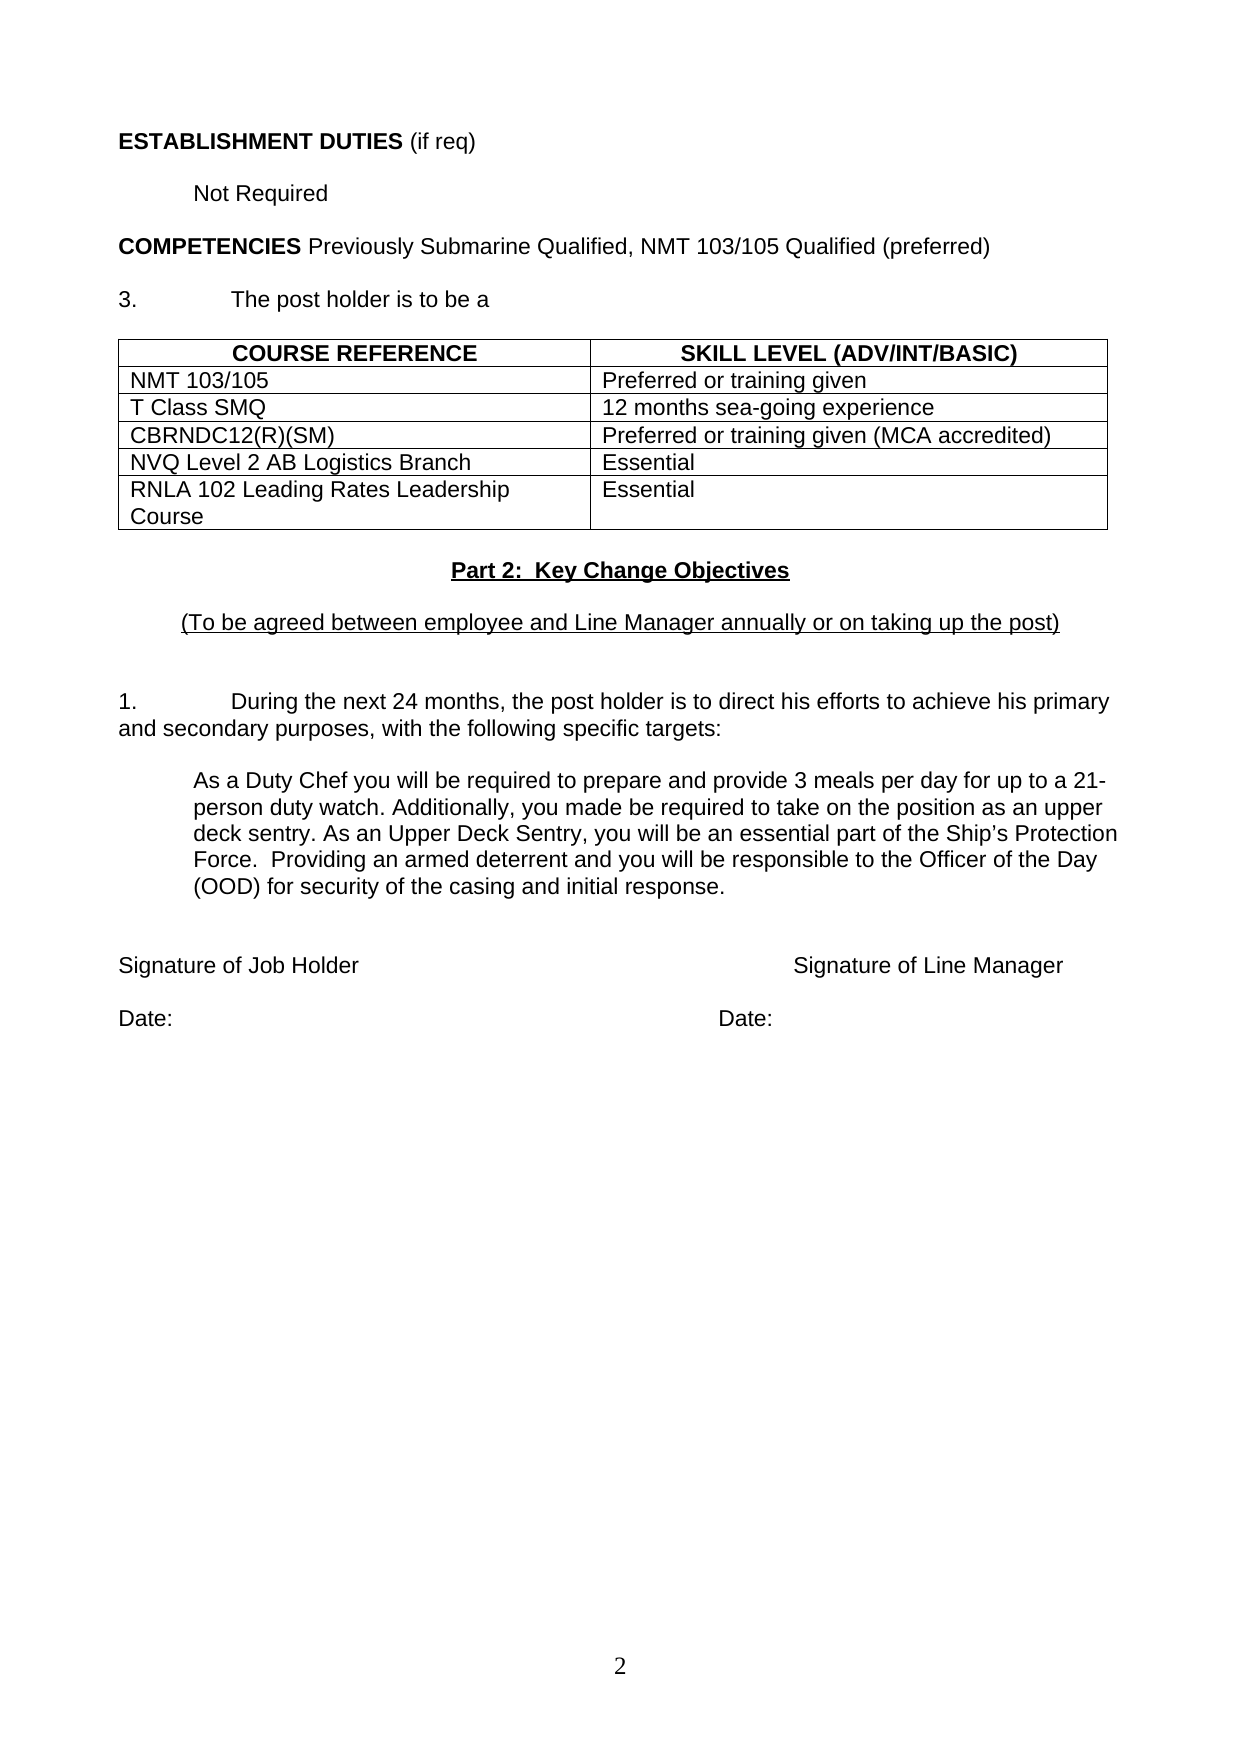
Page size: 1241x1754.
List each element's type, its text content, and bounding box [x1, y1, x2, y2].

table_cell CBRNDC12(R)(SM) [119, 422, 590, 448]
table_header SKILL LEVEL (ADV/INT/BASIC) [591, 340, 1107, 366]
table_cell 12 months sea-going experience [591, 394, 1107, 421]
list During the next 24 months, the post holder is to direct his efforts to achieve his primary and secondary purposes, with the following specific targets: [118, 688, 1122, 741]
text COMPETENCIES Previously Submarine Qualified, NMT 103/105 Qualified (preferred) [118, 233, 1122, 259]
text Date: Date: [118, 1004, 1122, 1031]
table_header COURSE REFERENCE [119, 340, 590, 366]
list The post holder is to be a [118, 286, 1122, 312]
text As a Duty Chef you will be required to prepare and provide 3 meals per day for up to a 21-person duty watch. Additionally, you made be required to take on the position as an upper deck sentry. As an Upper Deck Sentry, you will be an essential part of the Ship’s Protection Force. Providing an armed deterrent and you will be responsible to the Officer of the Day (OOD) for security of the casing and initial response. [193, 767, 1122, 899]
text ESTABLISHMENT DUTIES (if req) [118, 128, 1122, 154]
text Not Required [118, 180, 1122, 207]
table_cell Essential [591, 476, 1107, 529]
table_cell RNLA 102 Leading Rates Leadership Course [119, 476, 590, 529]
table_cell Preferred or training given [591, 367, 1107, 393]
text Part 2: Key Change Objectives [118, 557, 1122, 583]
table_cell Preferred or training given (MCA accredited) [591, 422, 1107, 448]
table_cell NVQ Level 2 AB Logistics Branch [119, 449, 590, 475]
text (To be agreed between employee and Line Manager annually or on taking up the post) [118, 609, 1122, 636]
table_cell T Class SMQ [119, 394, 590, 421]
text Signature of Job Holder Signature of Line Manager [118, 952, 1122, 978]
table_cell Essential [591, 449, 1107, 475]
table_cell NMT 103/105 [119, 367, 590, 393]
